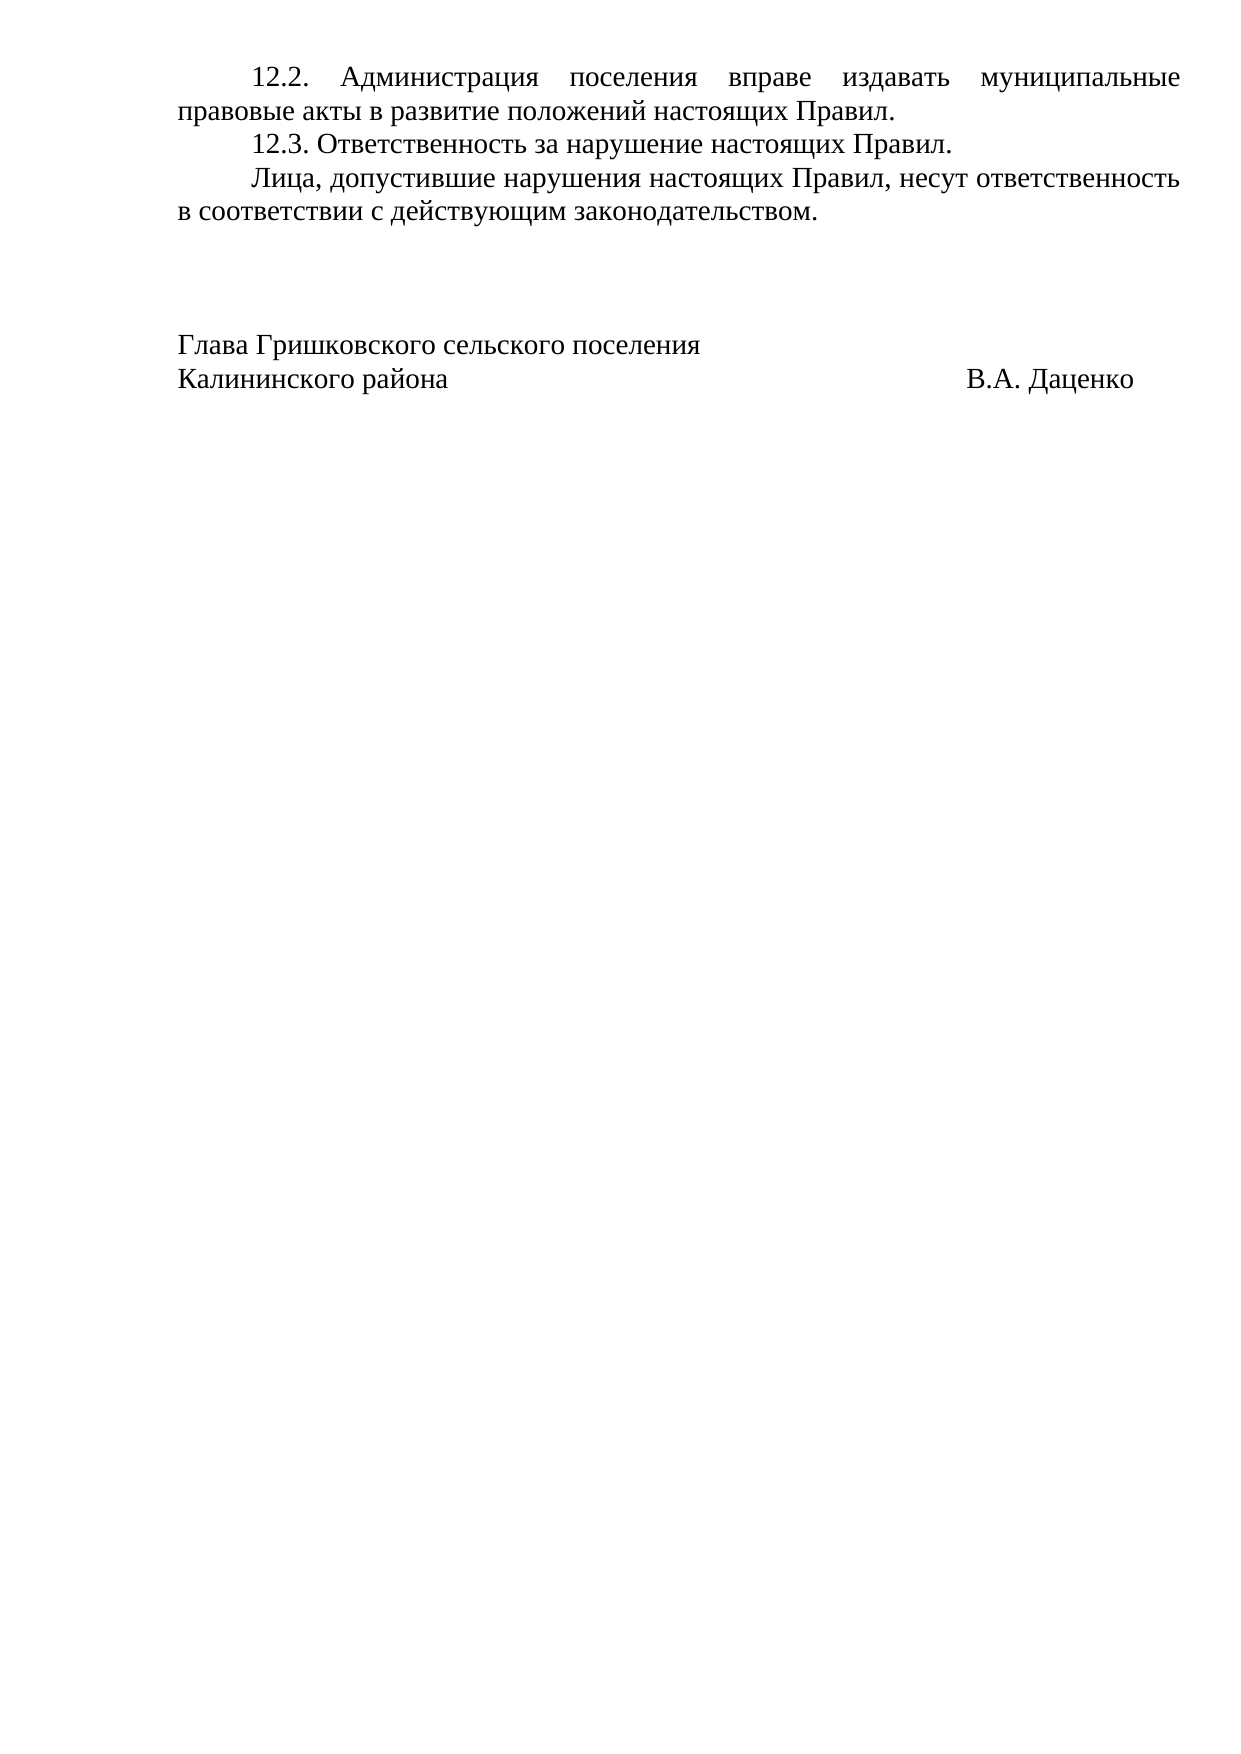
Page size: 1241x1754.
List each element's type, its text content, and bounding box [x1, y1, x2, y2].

text Глава Гришковского сельского поселения [177, 327, 1181, 361]
text Лица, допустившие нарушения настоящих Правил, несут ответственность в соответствии с действующим законодательством. [177, 160, 1181, 227]
text 12.2. Администрация поселения вправе издавать муниципальные правовые акты в развитие положений настоящих Правил. [177, 59, 1181, 126]
text Калининского района В.А. Даценко [177, 361, 1181, 394]
text 12.3. Ответственность за нарушение настоящих Правил. [177, 126, 1181, 160]
